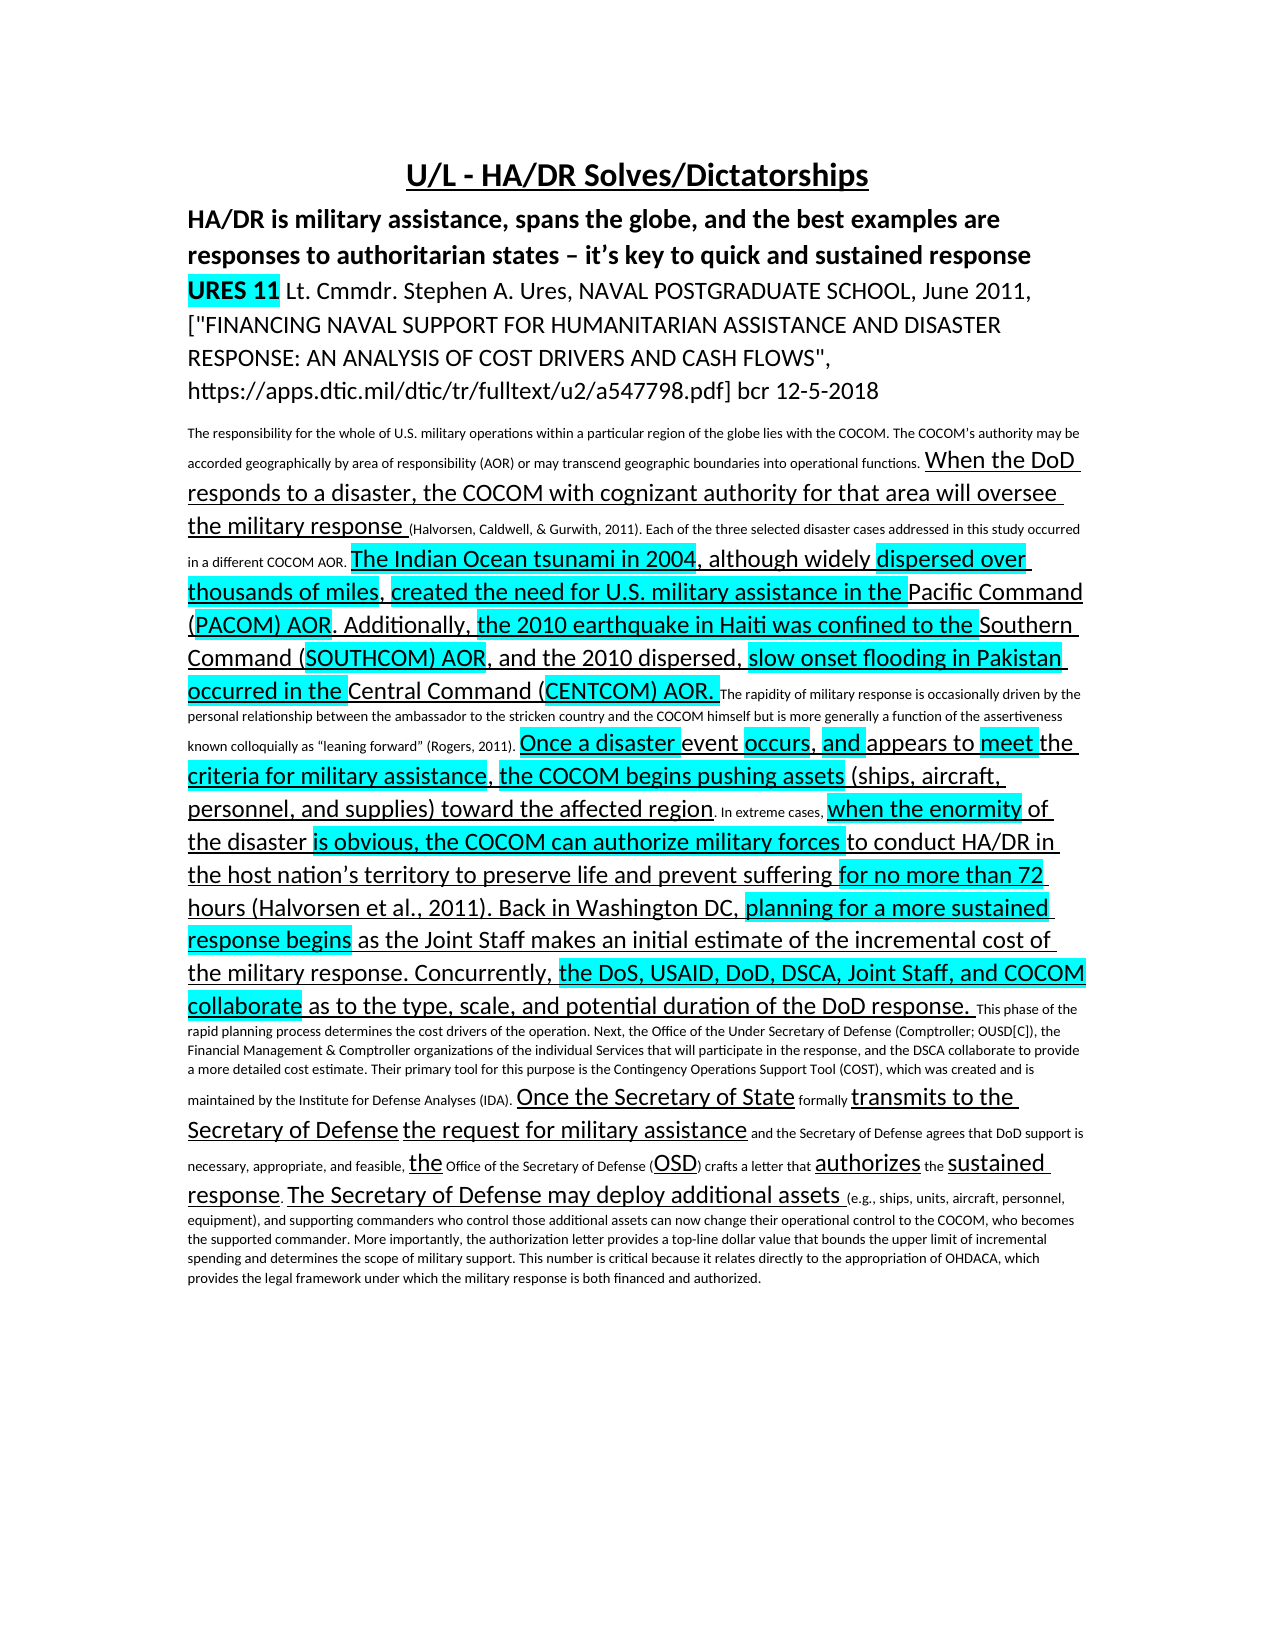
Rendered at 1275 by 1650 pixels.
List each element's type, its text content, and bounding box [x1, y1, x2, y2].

subtitle U/L - HA/DR Solves/Dictatorships [187, 154, 1087, 195]
subtitle HA/DR is military assistance, spans the globe, and the best examples are responses to authoritarian states – it’s key to quick and sustained response [187, 202, 1087, 271]
text The responsibility for the whole of U.S. military operations within a particular region of the globe lies with the COCOM. The COCOM’s authority may be accorded geographically by area of responsibility (AOR) or may transcend geographic boundaries into operational functions. When the DoD responds to a disaster, the COCOM with cognizant authority for that area will oversee the military response (Halvorsen, Caldwell, & Gurwith, 2011). Each of the three selected disaster cases addressed in this study occurred in a different COCOM AOR. The Indian Ocean tsunami in 2004, although widely dispersed over thousands of miles, created the need for U.S. military assistance in the Pacific Command (PACOM) AOR. Additionally, the 2010 earthquake in Haiti was confined to the Southern Command (SOUTHCOM) AOR, and the 2010 dispersed, slow onset flooding in Pakistan occurred in the Central Command (CENTCOM) AOR. The rapidity of military response is occasionally driven by the personal relationship between the ambassador to the stricken country and the COCOM himself but is more generally a function of the assertiveness known colloquially as “leaning forward” (Rogers, 2011). Once a disaster event occurs, and appears to meet the criteria for military assistance, the COCOM begins pushing assets (ships, aircraft, personnel, and supplies) toward the affected region. In extreme cases, when the enormity of the disaster is obvious, the COCOM can authorize military forces to conduct HA/DR in the host nation’s territory to preserve life and prevent suffering for no more than 72 hours (Halvorsen et al., 2011). Back in Washington DC, planning for a more sustained response begins as the Joint Staff makes an initial estimate of the incremental cost of the military response. Concurrently, the DoS, USAID, DoD, DSCA, Joint Staff, and COCOM collaborate as to the type, scale, and potential duration of the DoD response. This phase of the rapid planning process determines the cost drivers of the operation. Next, the Office of the Under Secretary of Defense (Comptroller; OUSD[C]), the Financial Management & Comptroller organizations of the individual Services that will participate in the response, and the DSCA collaborate to provide a more detailed cost estimate. Their primary tool for this purpose is the Contingency Operations Support Tool (COST), which was created and is maintained by the Institute for Defense Analyses (IDA). Once the Secretary of State formally transmits to the Secretary of Defense the request for military assistance and the Secretary of Defense agrees that DoD support is necessary, appropriate, and feasible, the Office of the Secretary of Defense (OSD) crafts a letter that authorizes the sustained response. The Secretary of Defense may deploy additional assets (e.g., ships, units, aircraft, personnel, equipment), and supporting commanders who control those additional assets can now change their operational control to the COCOM, who becomes the supported commander. More importantly, the authorization letter provides a top-line dollar value that bounds the upper limit of incremental spending and determines the scope of military support. This number is critical because it relates directly to the appropriation of OHDACA, which provides the legal framework under which the military response is both financed and authorized. [187, 424, 1087, 1287]
text URES 11 Lt. Cmmdr. Stephen A. Ures, NAVAL POSTGRADUATE SCHOOL, June 2011, ["FINANCING NAVAL SUPPORT FOR HUMANITARIAN ASSISTANCE AND DISASTER RESPONSE: AN ANALYSIS OF COST DRIVERS AND CASH FLOWS", https://apps.dtic.mil/dtic/tr/fulltext/u2/a547798.pdf] bcr 12-5-2018 [187, 273, 1087, 405]
